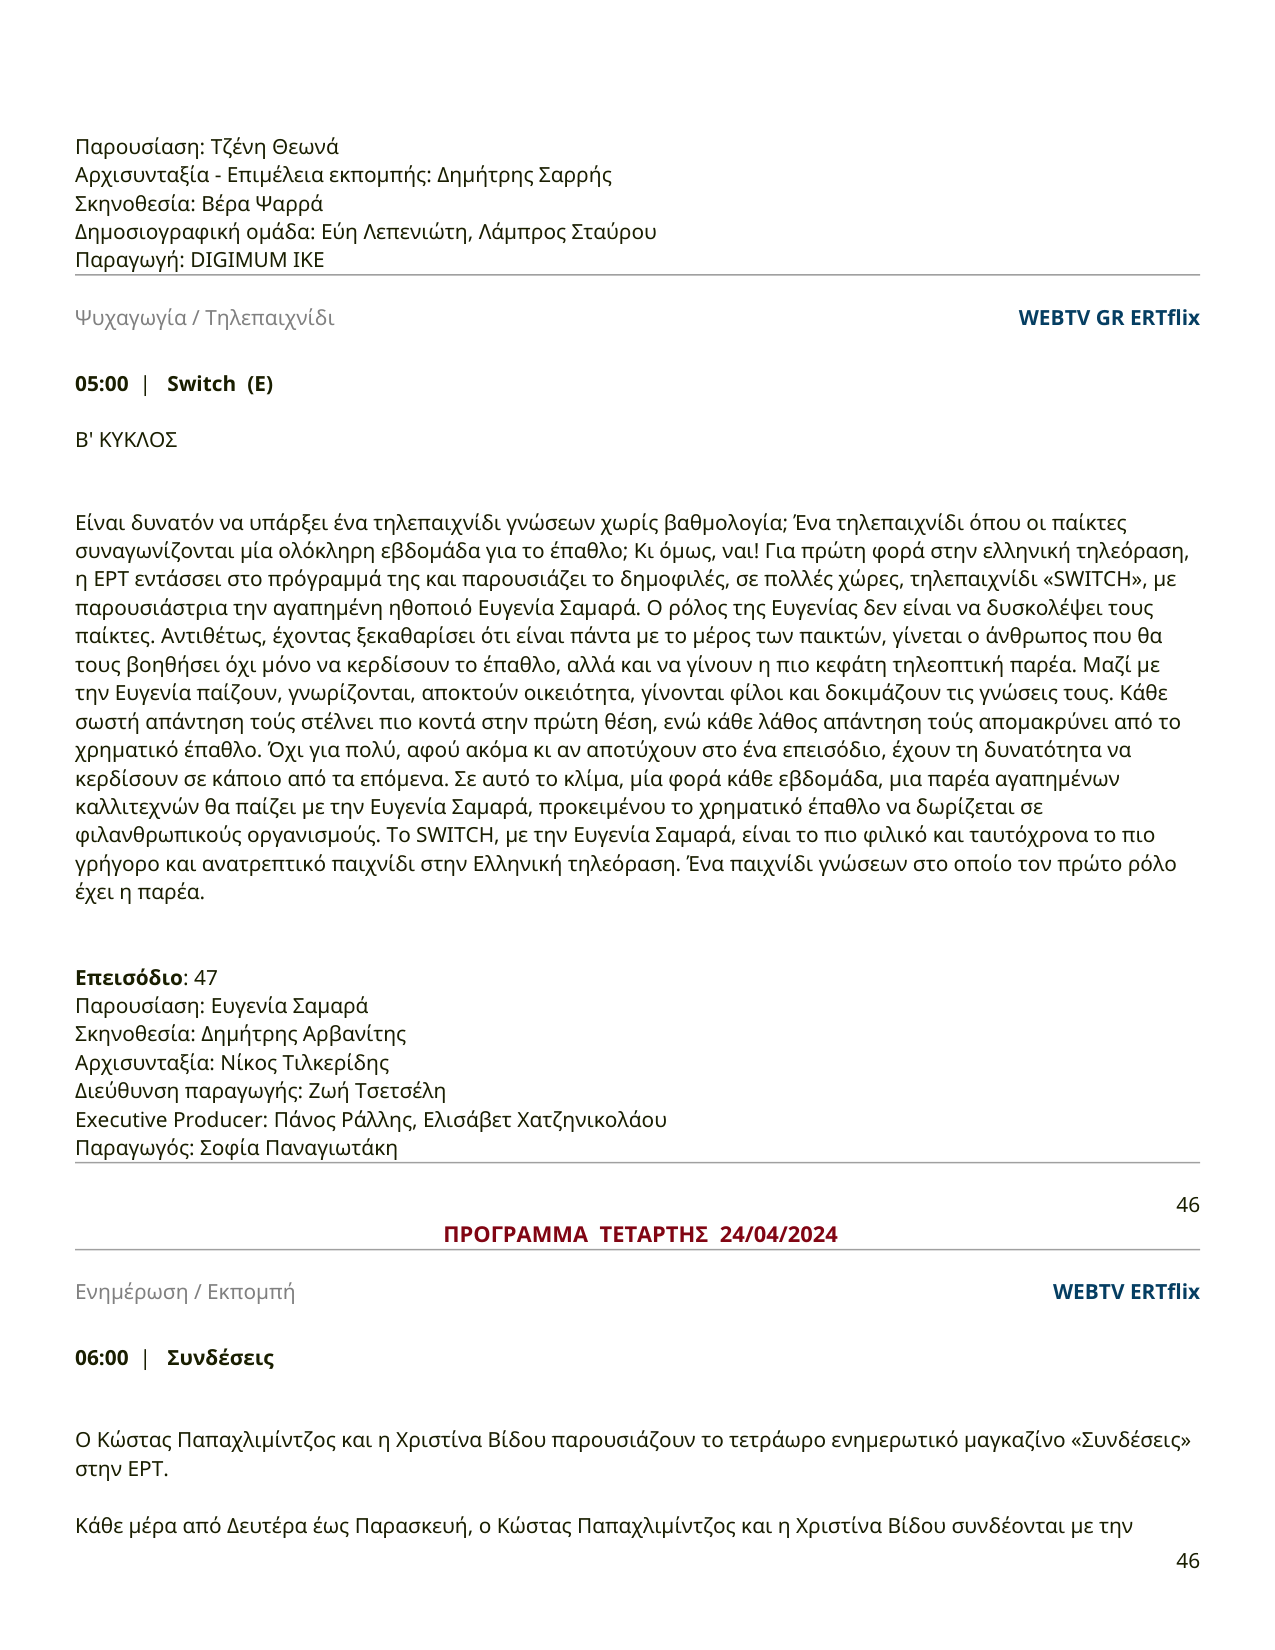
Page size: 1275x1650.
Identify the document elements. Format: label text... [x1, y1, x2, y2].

table_header Ψυχαγωγία / Τηλεπαιχνίδι [75, 303, 637, 331]
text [75, 1426, 1200, 1539]
table_header Ενημέρωση / Εκπομπή [75, 1278, 637, 1306]
table_header WEBTV GR ERTflix [638, 303, 1200, 331]
text Είναι δυνατόν να υπάρξει ένα τηλεπαιχνίδι γνώσεων χωρίς βαθμολογία; Ένα τηλεπαιχνίδι όπου οι παίκτες συναγωνίζονται μία ολόκληρη εβδομάδα για το έπαθλο; Κι όμως, ναι! Για πρώτη φορά στην ελληνική τηλεόραση, η ΕΡΤ εντάσσει στο πρόγραμμά της και παρουσιάζει το δημοφιλές, σε πολλές χώρες, τηλεπαιχνίδι «SWITCH», με παρουσιάστρια την αγαπημένη ηθοποιό Ευγενία Σαμαρά. Ο ρόλος της Ευγενίας δεν είναι να δυσκολέψει τους παίκτες. Αντιθέτως, έχοντας ξεκαθαρίσει ότι είναι πάντα με το μέρος των παικτών, γίνεται ο άνθρωπος που θα τους βοηθήσει όχι μόνο να κερδίσουν το έπαθλο, αλλά και να γίνουν η πιο κεφάτη τηλεοπτική παρέα. Μαζί με την Ευγενία παίζουν, γνωρίζονται, αποκτούν οικειότητα, γίνονται φίλοι και δοκιμάζουν τις γνώσεις τους. Κάθε σωστή απάντηση τούς στέλνει πιο κοντά στην πρώτη θέση, ενώ κάθε λάθος απάντηση τούς απομακρύνει από το χρηματικό έπαθλο. Όχι για πολύ, αφού ακόμα κι αν αποτύχουν στο ένα επεισόδιο, έχουν τη δυνατότητα να κερδίσουν σε κάποιο από τα επόμενα. Σε αυτό το κλίμα, μία φορά κάθε εβδομάδα, μια παρέα αγαπημένων καλλιτεχνών θα παίζει με την Ευγενία Σαμαρά, προκειμένου το χρηματικό έπαθλο να δωρίζεται σε φιλανθρωπικούς οργανισμούς. Το SWITCH, με την Ευγενία Σαμαρά, είναι το πιο φιλικό και ταυτόχρονα το πιο γρήγορο και ανατρεπτικό παιχνίδι στην Ελληνική τηλεόραση. Ένα παιχνίδι γνώσεων στο οποίο τον πρώτο ρόλο έχει η παρέα. [75, 508, 1200, 906]
text 05:00 | Switch (E) Β' ΚΥΚΛΟΣ [75, 331, 1200, 483]
text Παρουσίαση: Τζένη Θεωνά Αρχισυνταξία - Επιμέλεια εκπομπής: Δημήτρης Σαρρής Σκηνοθεσία: Βέρα Ψαρρά Δημοσιογραφική ομάδα: Εύη Λεπενιώτη, Λάμπρος Σταύρου Παραγωγή: DIGIMUM IKE [75, 75, 1200, 274]
text ΠΡΟΓΡΑΜΜΑ ΤΕΤΑΡΤΗΣ 24/04/2024 [75, 1219, 1200, 1248]
text 06:00 | Συνδέσεις [75, 1306, 1200, 1401]
table_header WEBTV ERTflix [638, 1278, 1200, 1306]
text Eπεισόδιο: 47 Παρουσίαση: Ευγενία Σαμαρά Σκηνοθεσία: Δημήτρης Αρβανίτης Αρχισυνταξία: Νίκος Τιλκερίδης Διεύθυνση παραγωγής: Ζωή Τσετσέλη Executive Producer: Πάνος Ράλλης, Ελισάβετ Χατζηνικολάου Παραγωγός: Σοφία Παναγιωτάκη [75, 906, 1200, 1161]
